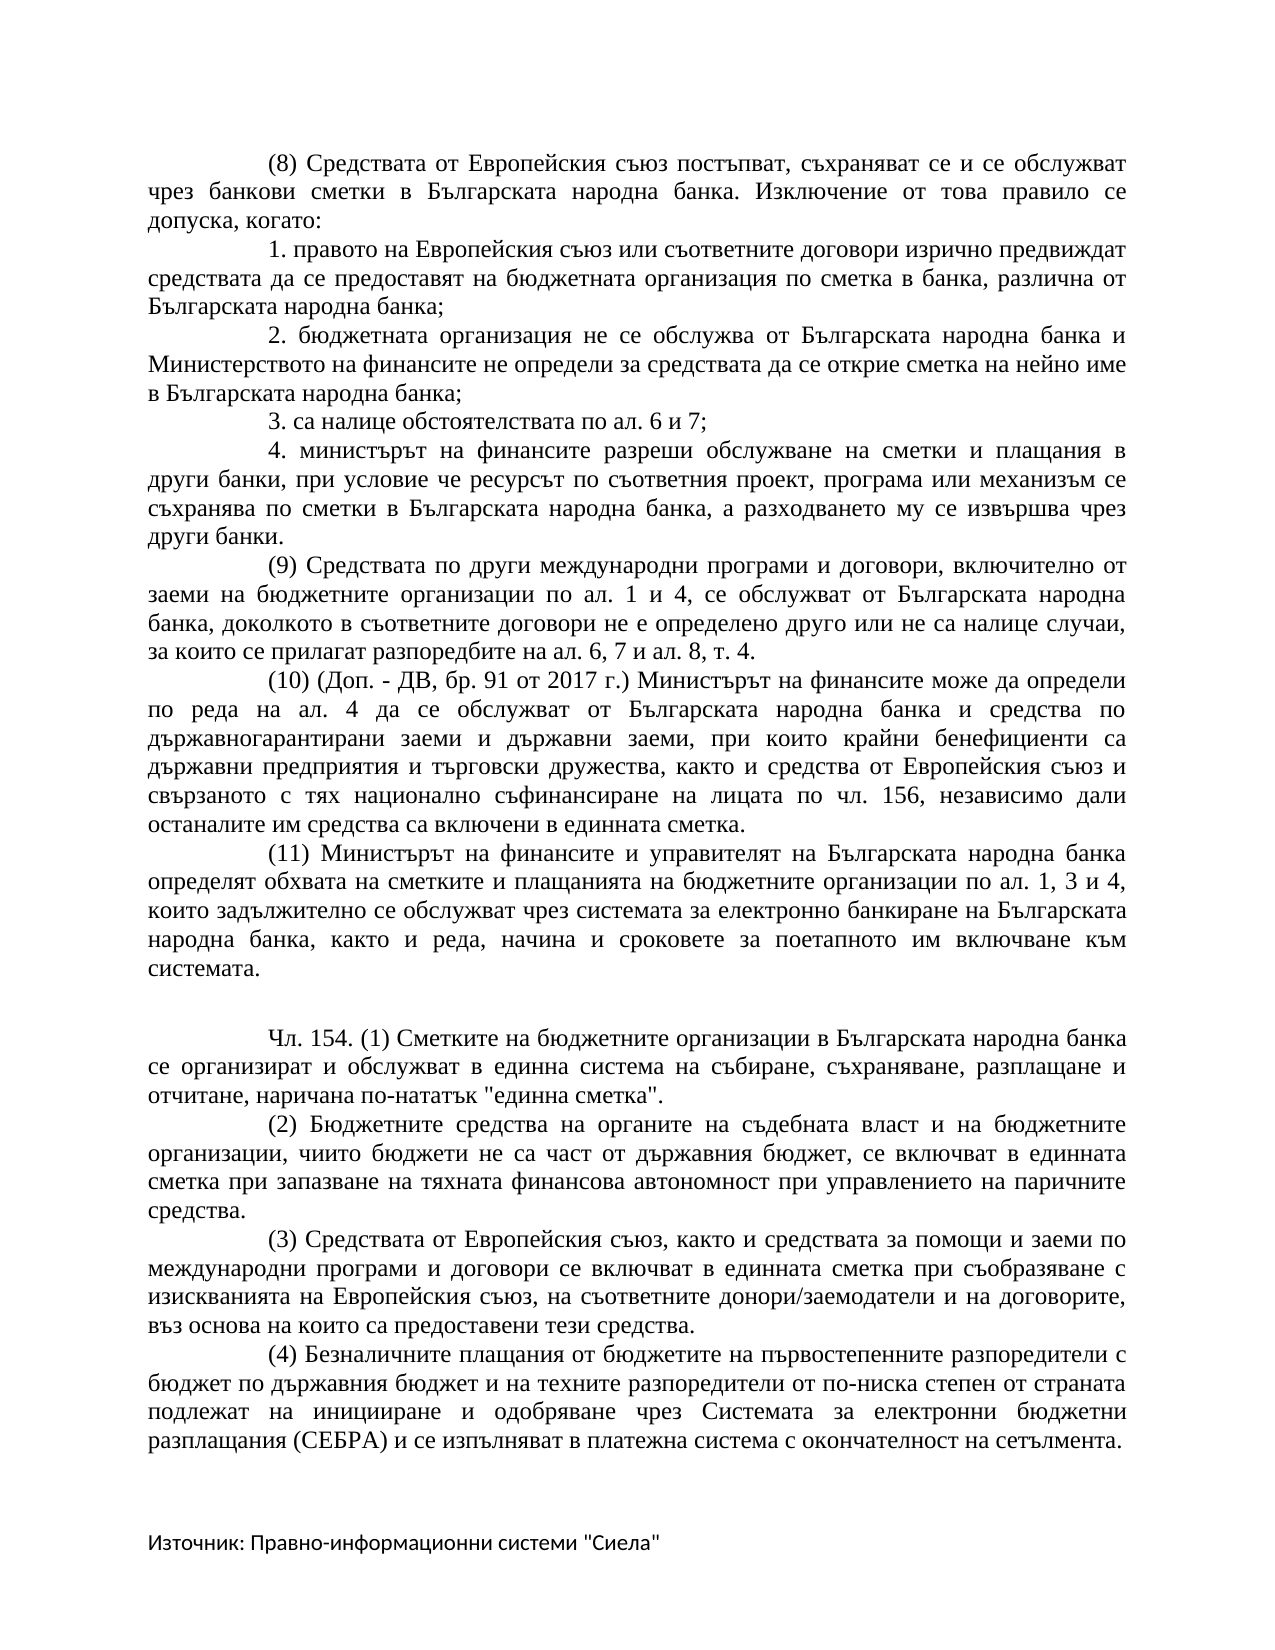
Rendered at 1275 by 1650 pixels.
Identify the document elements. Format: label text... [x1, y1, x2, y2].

text 3. са налице обстоятелствата по ал. 6 и 7; [148, 406, 1127, 435]
text (3) Средствата от Европейския съюз, както и средствата за помощи и заеми по международни програми и договори се включват в единната сметка при съобразяване с изискванията на Европейския съюз, на съответните донори/заемодатели и на договорите, въз основа на които са предоставени тези средства. [148, 1224, 1127, 1339]
text (11) Министърът на финансите и управителят на Българската народна банка определят обхвата на сметките и плащанията на бюджетните организации по ал. 1, 3 и 4, които задължително се обслужват чрез системата за електронно банкиране на Българската народна банка, както и реда, начина и сроковете за поетапното им включване към системата. [148, 838, 1127, 981]
text 1. правото на Европейския съюз или съответните договори изрично предвиждат средствата да се предоставят на бюджетната организация по сметка в банка, различна от Българската народна банка; [148, 234, 1127, 320]
text Чл. 154. (1) Сметките на бюджетните организации в Българската народна банка се организират и обслужват в единна система на събиране, съхраняване, разплащане и отчитане, наричана по-нататък "единна сметка". [148, 1023, 1127, 1109]
text (2) Бюджетните средства на органите на съдебната власт и на бюджетните организации, чиито бюджети не са част от държавния бюджет, се включват в единната сметка при запазване на тяхната финансова автономност при управлението на паричните средства. [148, 1109, 1127, 1224]
text (8) Средствата от Европейския съюз постъпват, съхраняват се и се обслужват чрез банкови сметки в Българската народна банка. Изключение от това правило се допуска, когато: [148, 148, 1127, 234]
text (9) Средствата по други международни програми и договори, включително от заеми на бюджетните организации по ал. 1 и 4, се обслужват от Българската народна банка, доколкото в съответните договори не е определено друго или не са налице случаи, за които се прилагат разпоредбите на ал. 6, 7 и ал. 8, т. 4. [148, 550, 1127, 665]
text (10) (Доп. - ДВ, бр. 91 от 2017 г.) Министърът на финансите може да определи по реда на ал. 4 да се обслужват от Българската народна банка и средства по държавногарантирани заеми и държавни заеми, при които крайни бенефициенти са държавни предприятия и търговски дружества, както и средства от Европейския съюз и свързаното с тях национално съфинансиране на лицата по чл. 156, независимо дали останалите им средства са включени в единната сметка. [148, 665, 1127, 838]
text (4) Безналичните плащания от бюджетите на първостепенните разпоредители с бюджет по държавния бюджет и на техните разпоредители от по-ниска степен от страната подлежат на иницииране и одобряване чрез Системата за електронни бюджетни разплащания (СЕБРА) и се изпълняват в платежна система с окончателност на сетълмента. [148, 1339, 1127, 1454]
text 4. министърът на финансите разреши обслужване на сметки и плащания в други банки, при условие че ресурсът по съответния проект, програма или механизъм се съхранява по сметки в Българската народна банка, а разходването му се извършва чрез други банки. [148, 435, 1127, 550]
text 2. бюджетната организация не се обслужва от Българската народна банка и Министерството на финансите не определи за средствата да се открие сметка на нейно име в Българската народна банка; [148, 320, 1127, 406]
